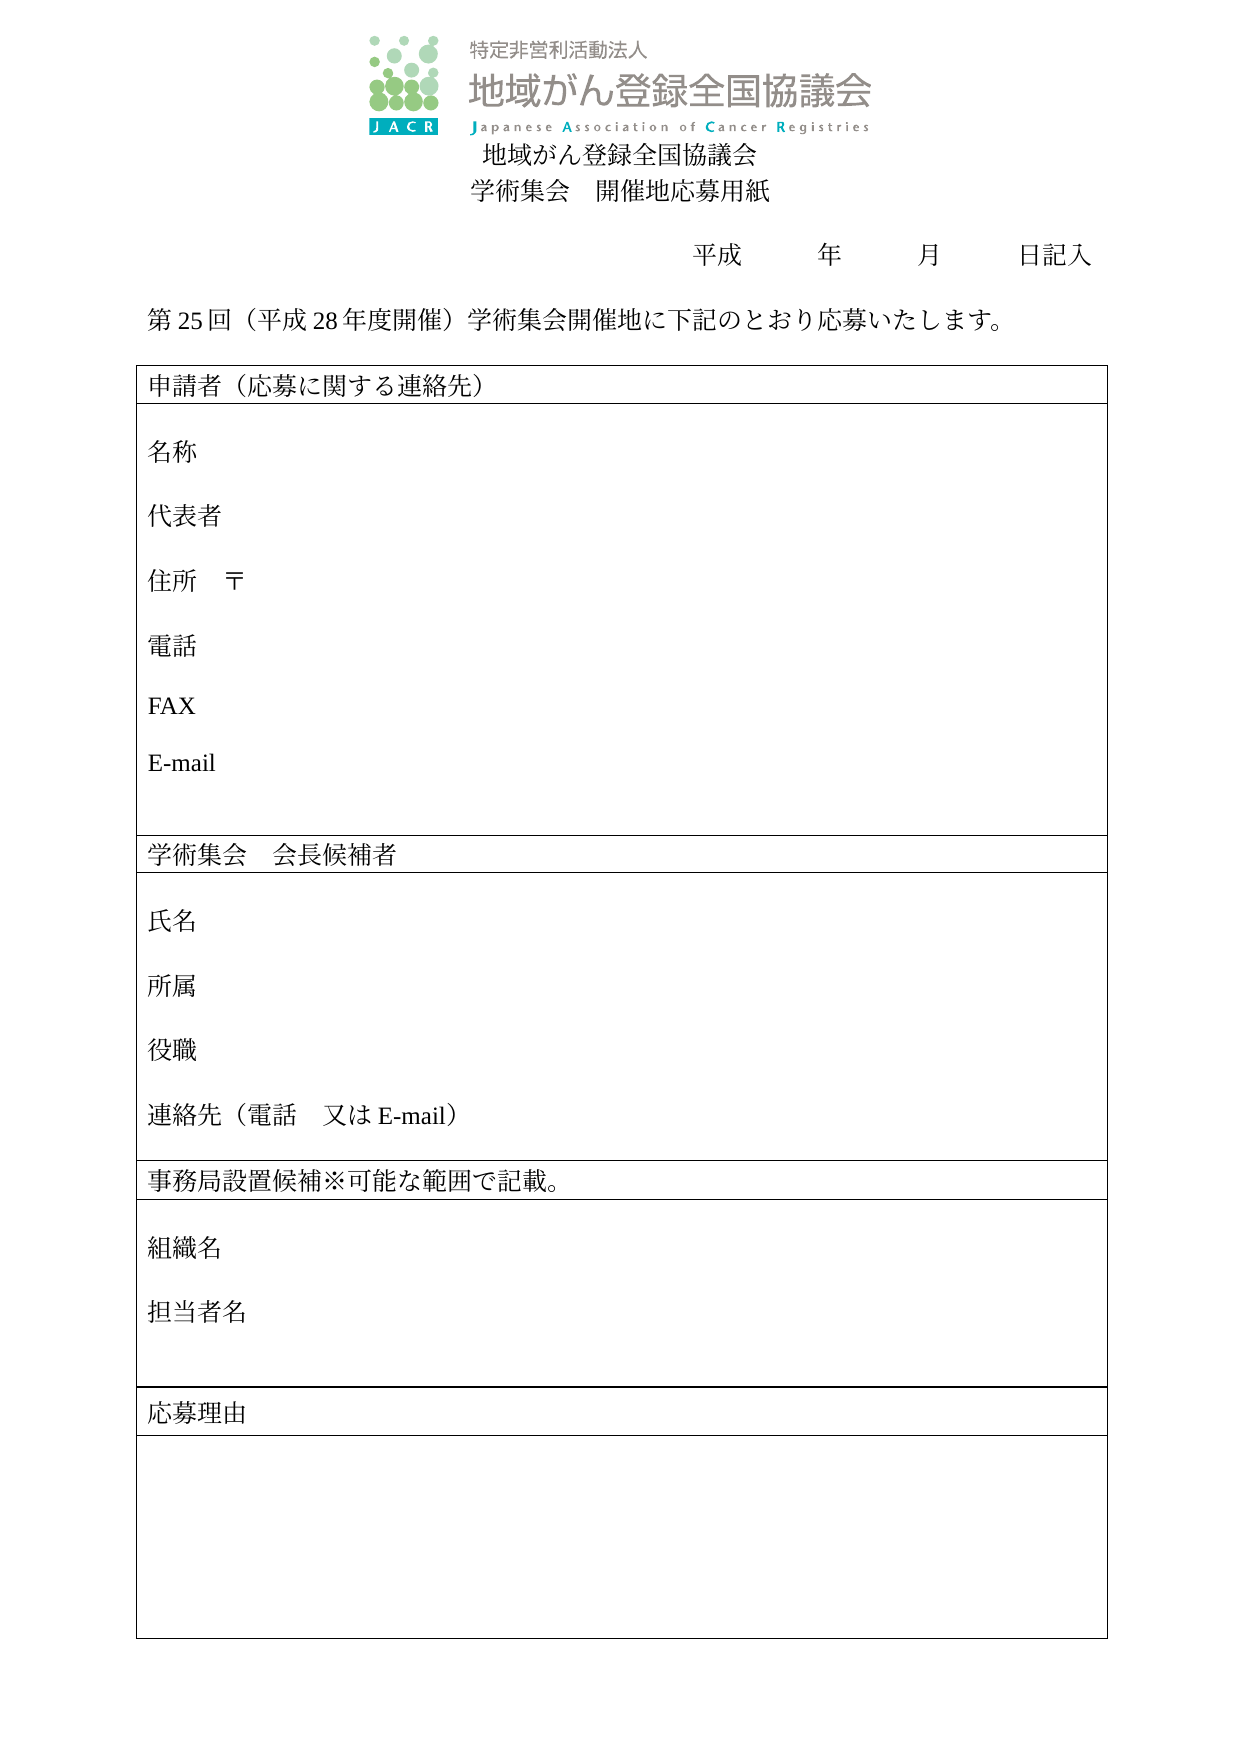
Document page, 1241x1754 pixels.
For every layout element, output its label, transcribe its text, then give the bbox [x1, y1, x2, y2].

table_cell [137, 1436, 1107, 1638]
table_cell 事務局設置候補※可能な範囲で記載。 [137, 1161, 1107, 1198]
table_cell 氏名 所属 役職 連絡先（電話 又はE-mail） [137, 873, 1107, 1160]
text 第25回（平成28年度開催）学術集会開催地に下記のとおり応募いたします。 [148, 301, 1092, 337]
text 地域がん登録全国協議会 [148, 135, 1092, 171]
text 学術集会 開催地応募用紙 [148, 171, 1092, 207]
table_cell 組織名 担当者名 [137, 1200, 1107, 1386]
table_cell 応募理由 [137, 1388, 1107, 1435]
text 平成 年 月 日記入 [148, 236, 1092, 272]
table_cell 学術集会 会長候補者 [137, 836, 1107, 872]
table_cell 名称 代表者 住所 〒 電話 FAX E-mail [137, 404, 1107, 835]
table_header 申請者（応募に関する連絡先） [137, 366, 1107, 402]
